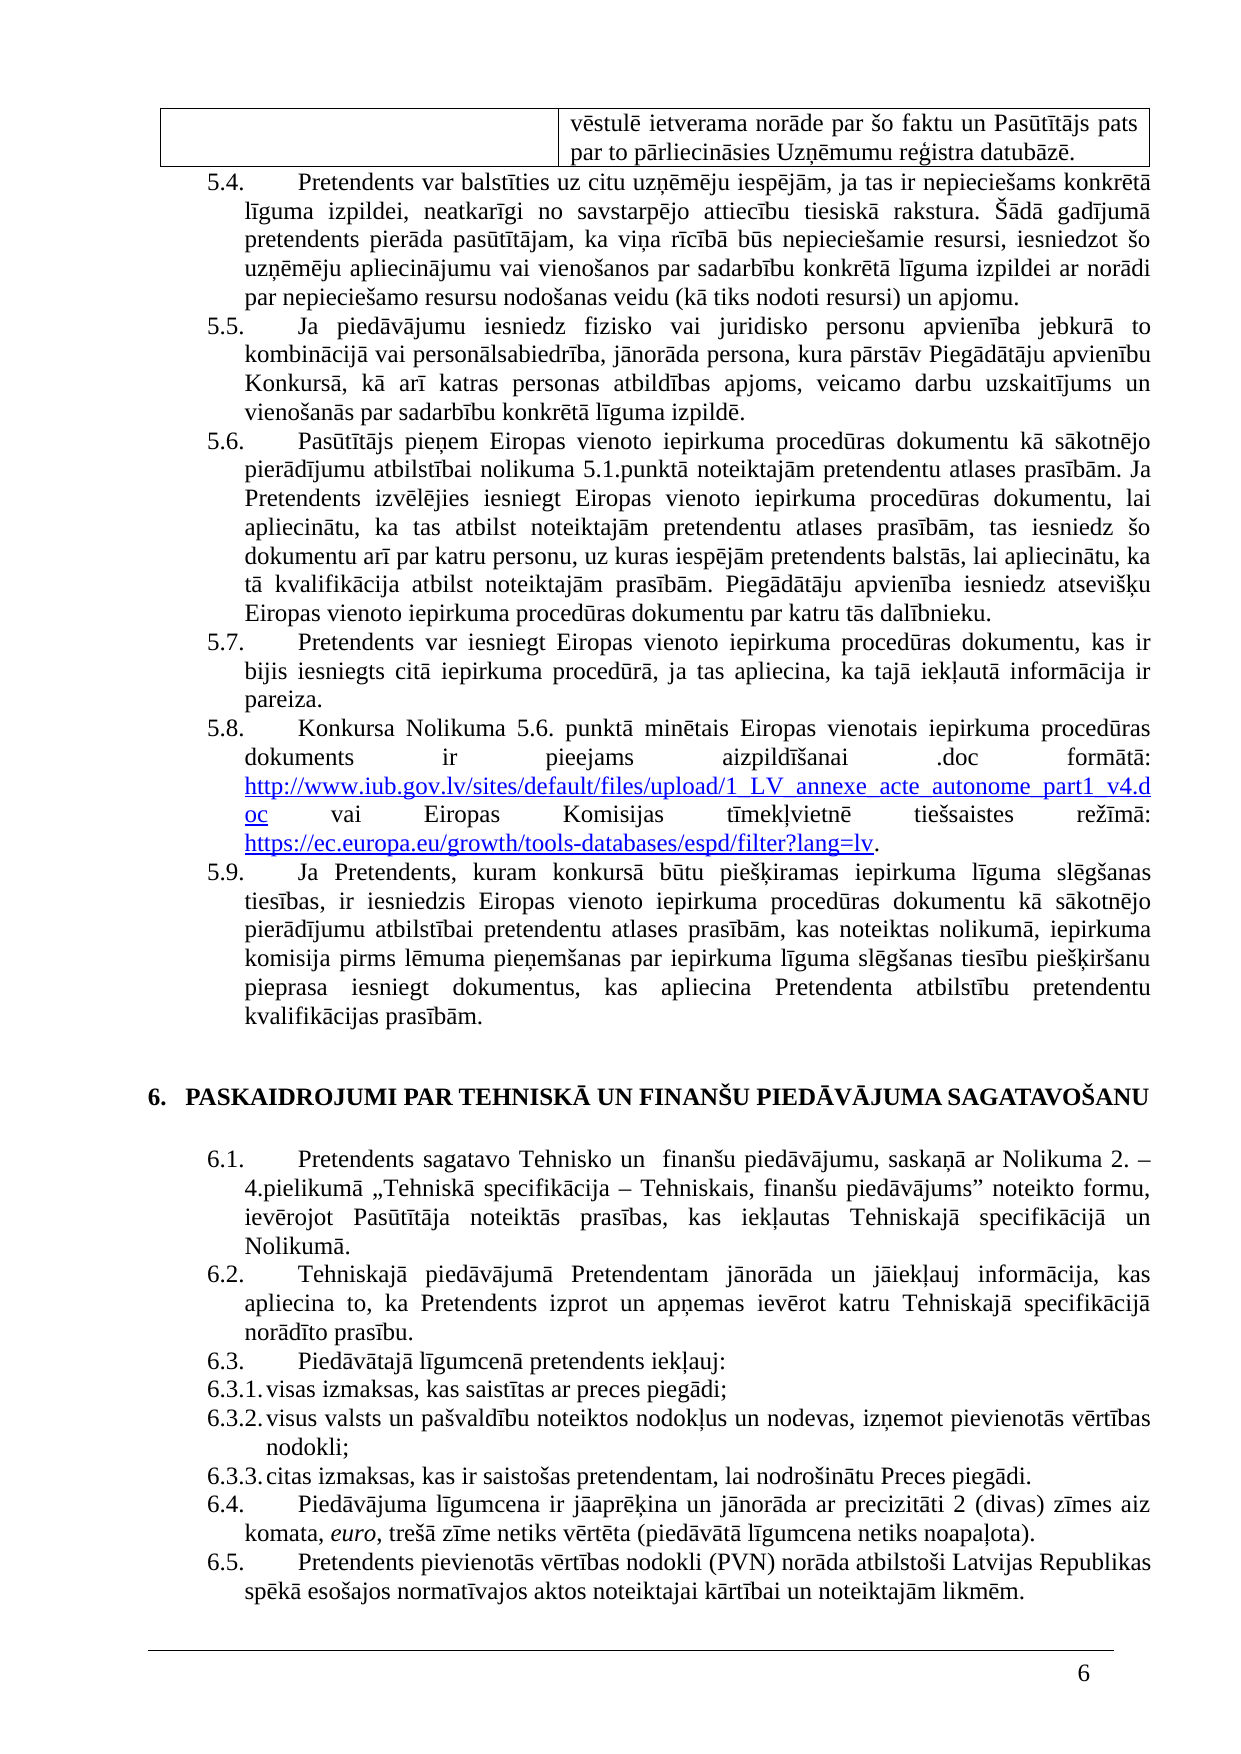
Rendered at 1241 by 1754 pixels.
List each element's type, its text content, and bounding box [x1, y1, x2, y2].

list Pretendents var balstīties uz citu uzņēmēju iespējām, ja tas ir nepieciešams konkrētā līguma izpildei, neatkarīgi no savstarpējo attiecību tiesiskā rakstura. Šādā gadījumā pretendents pierāda pasūtītājam, ka viņa rīcībā būs nepieciešamie resursi, iesniedzot šo uzņēmēju apliecinājumu vai vienošanos par sadarbību konkrētā līguma izpildei ar norādi par nepieciešamo resursu nodošanas veidu (kā tiks nodoti resursi) un apjomu. [207, 167, 1152, 311]
list Ja Pretendents, kuram konkursā būtu piešķiramas iepirkuma līguma slēgšanas tiesības, ir iesniedzis Eiropas vienoto iepirkuma procedūras dokumentu kā sākotnējo pierādījumu atbilstībai pretendentu atlases prasībām, kas noteiktas nolikumā, iepirkuma komisija pirms lēmuma pieņemšanas par iepirkuma līguma slēgšanas tiesību piešķiršanu pieprasa iesniegt dokumentus, kas apliecina Pretendenta atbilstību pretendentu kvalifikācijas prasībām. [207, 857, 1152, 1029]
list visas izmaksas, kas saistītas ar preces piegādi; [207, 1374, 1152, 1403]
text Tehniskajā piedāvājumā Pretendentam jānorāda un jāiekļauj informācija, kas apliecina to, ka Pretendents izprot un apņemas ievērot katru Tehniskajā specifikācijā norādīto prasību. [207, 1259, 1152, 1346]
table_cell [161, 109, 558, 166]
list visus valsts un pašvaldību noteiktos nodokļus un nodevas, izņemot pievienotās vērtības nodokli; [207, 1403, 1152, 1461]
list Pasūtītājs pieņem Eiropas vienoto iepirkuma procedūras dokumentu kā sākotnējo pierādījumu atbilstībai nolikuma 5.1.punktā noteiktajām pretendentu atlases prasībām. Ja Pretendents izvēlējies iesniegt Eiropas vienoto iepirkuma procedūras dokumentu, lai apliecinātu, ka tas atbilst noteiktajām pretendentu atlases prasībām, tas iesniedz šo dokumentu arī par katru personu, uz kuras iespējām pretendents balstās, lai apliecinātu, ka tā kvalifikācija atbilst noteiktajām prasībām. Piegādātāju apvienība iesniedz atsevišķu Eiropas vienoto iepirkuma procedūras dokumentu par katru tās dalībnieku. [207, 426, 1152, 627]
list Pretendents var iesniegt Eiropas vienoto iepirkuma procedūras dokumentu, kas ir bijis iesniegts citā iepirkuma procedūrā, ja tas apliecina, ka tajā iekļautā informācija ir pareiza. [207, 627, 1152, 713]
list PASKAIDROJUMI PAR TEHNISKĀ UN FINANŠU PIEDĀVĀJUMA SAGATAVOŠANU [148, 1082, 1152, 1111]
text Pretendents pievienotās vērtības nodokli (PVN) norāda atbilstoši Latvijas Republikas spēkā esošajos normatīvajos aktos noteiktajai kārtībai un noteiktajām likmēm. [207, 1547, 1152, 1604]
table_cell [559, 109, 1149, 166]
text Piedāvātajā līgumcenā pretendents iekļauj: [207, 1346, 1152, 1374]
text Pretendents sagatavo Tehnisko un finanšu piedāvājumu, saskaņā ar Nolikuma 2. – 4.pielikumā „Tehniskā specifikācija – Tehniskais, finanšu piedāvājums” noteikto formu, ievērojot Pasūtītāja noteiktās prasības, kas iekļautas Tehniskajā specifikācijā un Nolikumā. [207, 1144, 1152, 1259]
text Piedāvājuma līgumcena ir jāaprēķina un jānorāda ar precizitāti 2 (divas) zīmes aiz komata, euro, trešā zīme netiks vērtēta (piedāvātā līgumcena netiks noapaļota). [207, 1489, 1152, 1547]
list Konkursa Nolikuma 5.6. punktā minētais Eiropas vienotais iepirkuma procedūras dokuments ir pieejams aizpildīšanai .doc formātā: http://www.iub.gov.lv/sites/default/files/upload/1_LV_annexe_acte_autonome_part1_v4.doc vai Eiropas Komisijas tīmekļvietnē tiešsaistes režīmā: https://ec.europa.eu/growth/tools-databases/espd/filter?lang=lv. [207, 713, 1152, 857]
list citas izmaksas, kas ir saistošas pretendentam, lai nodrošinātu Preces piegādi. [207, 1461, 1152, 1489]
list Ja piedāvājumu iesniedz fizisko vai juridisko personu apvienība jebkurā to kombinācijā vai personālsabiedrība, jānorāda persona, kura pārstāv Piegādātāju apvienību Konkursā, kā arī katras personas atbildības apjoms, veicamo darbu uzskaitījums un vienošanās par sadarbību konkrētā līguma izpildē. [207, 311, 1152, 426]
